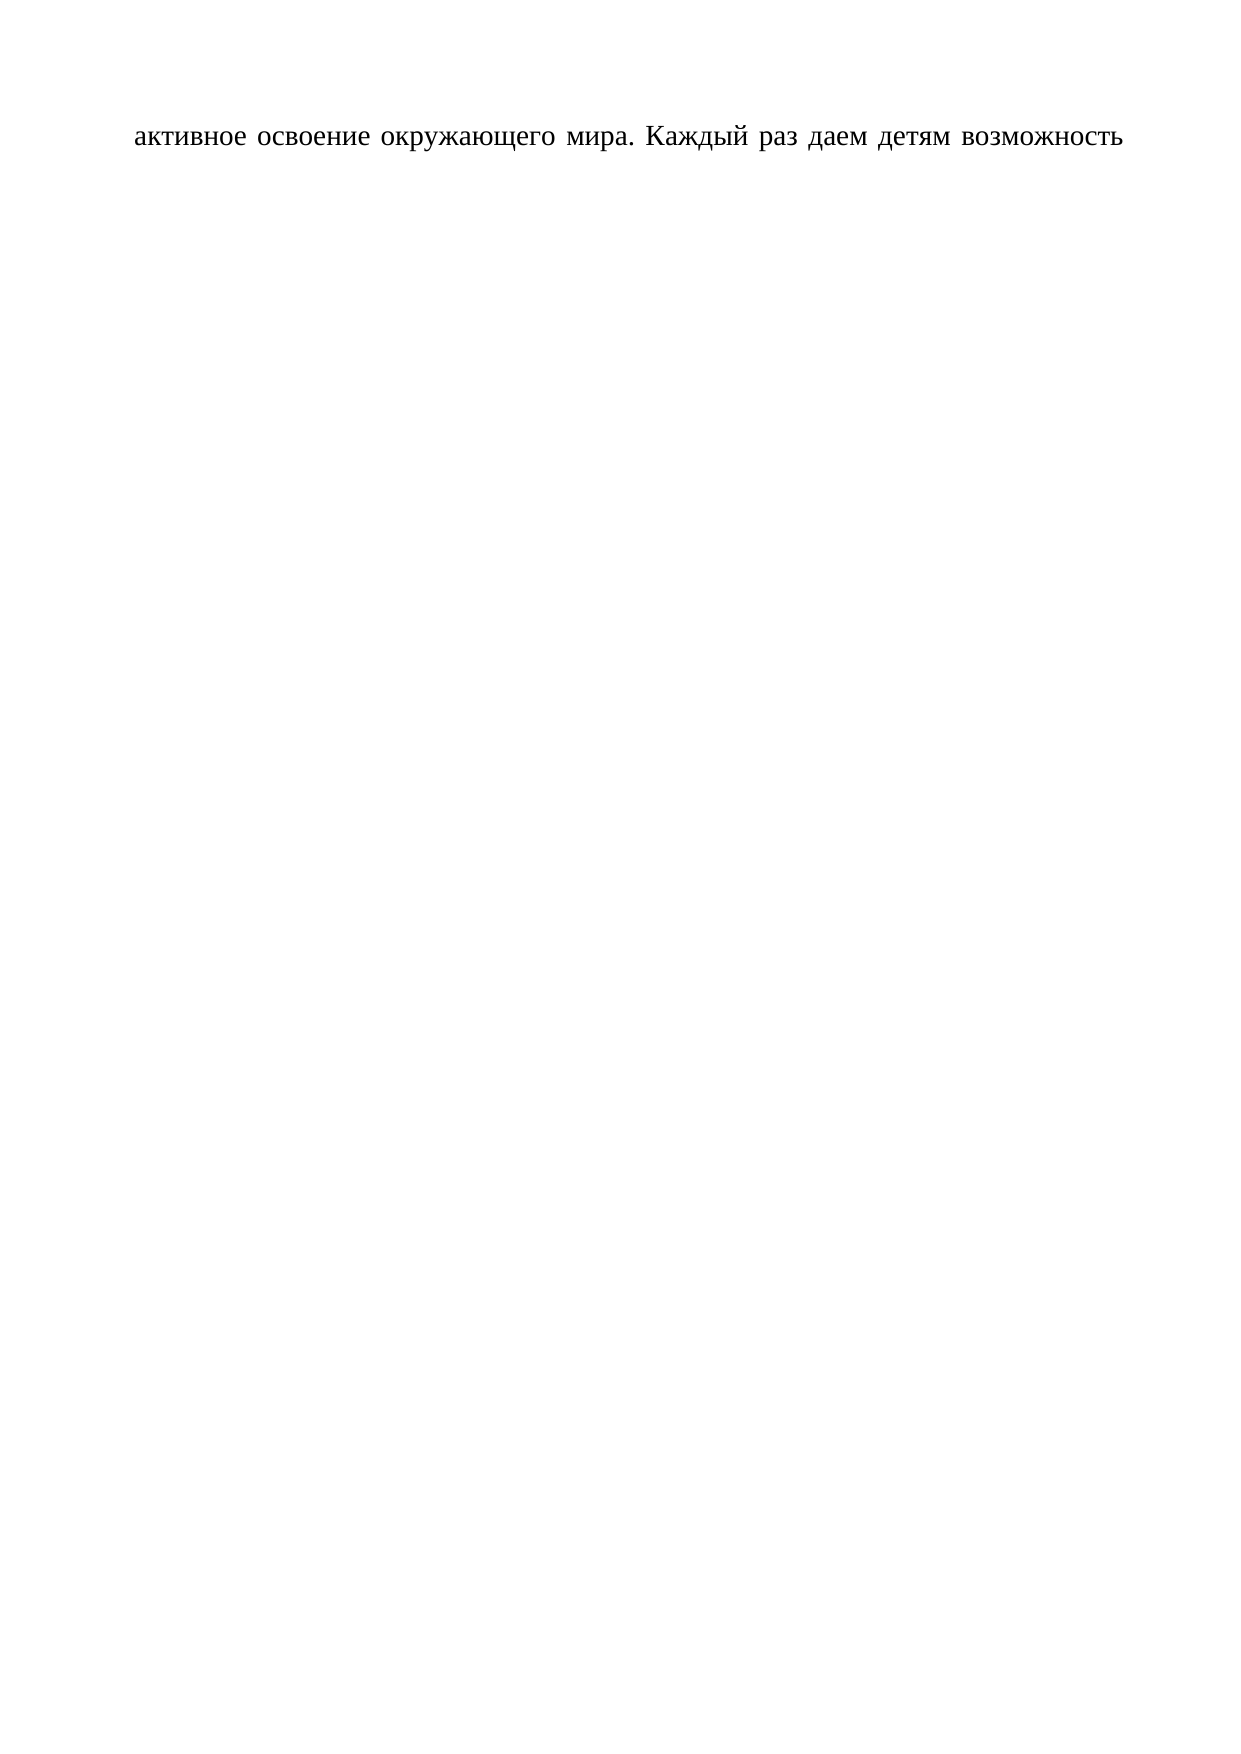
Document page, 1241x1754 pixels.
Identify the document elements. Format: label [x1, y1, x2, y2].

text [134, 118, 1124, 151]
